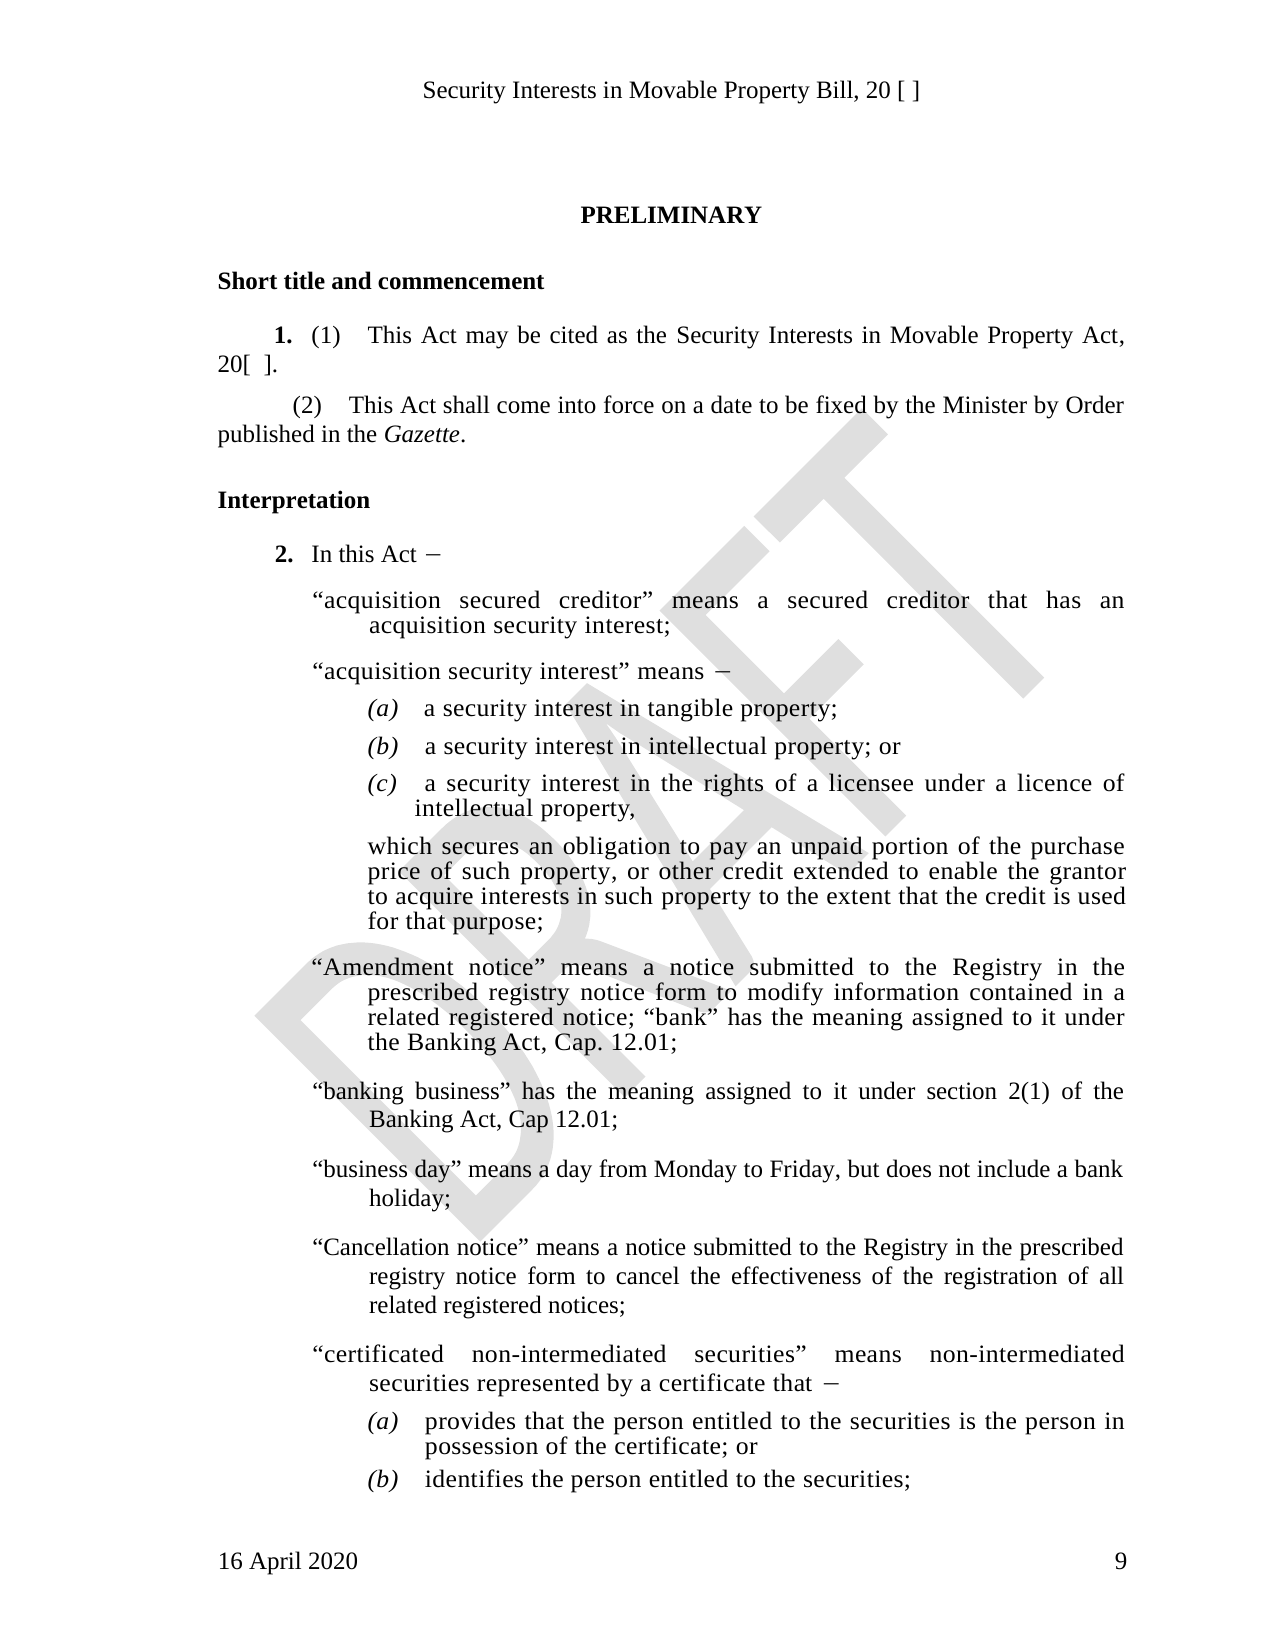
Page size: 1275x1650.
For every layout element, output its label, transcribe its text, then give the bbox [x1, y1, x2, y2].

text “acquisition security interest” means [312, 659, 1126, 684]
text “certificated non-intermediated securities” means non-intermediated securities represented by a certificate that [312, 1339, 1126, 1397]
text 1. (1) This Act may be cited as the Security Interests in Movable Property Act, 20[ ]. [217, 320, 1125, 377]
text (2) This Act shall come into force on a date to be fixed by the Minister by Order published in the Gazette. [217, 390, 1125, 447]
text Interpretation [217, 485, 1125, 514]
text PRELIMINARY [217, 200, 1125, 229]
list a security interest in intellectual property; or [367, 734, 1126, 759]
text (b) identifies the person entitled to the securities; [367, 1468, 1126, 1493]
text which secures an obligation to pay an unpaid portion of the purchase price of such property, or other credit extended to enable the grantor to acquire interests in such property to the extent that the credit is used for that purpose; [367, 834, 1127, 934]
text “acquisition secured creditor” means a secured creditor that has an acquisition security interest; [312, 588, 1126, 638]
list a security interest in the rights of a licensee under a licence of intellectual property, [367, 772, 1127, 822]
text “Amendment notice” means a notice submitted to the Registry in the prescribed registry notice form to modify information contained in a related registered notice; “bank” has the meaning assigned to it under the Banking Act, Cap. 12.01; [311, 955, 1127, 1055]
text “Cancellation notice” means a notice submitted to the Registry in the prescribed registry notice form to cancel the effectiveness of the registration of all related registered notices; [312, 1232, 1125, 1319]
text Short title and commencement [217, 266, 1125, 295]
text (a) provides that the person entitled to the securities is the person in possession of the certificate; or [367, 1409, 1126, 1459]
text 2. In this Act [217, 539, 1125, 567]
list a security interest in tangible property; [367, 697, 1127, 722]
text “banking business” has the meaning assigned to it under section 2(1) of the Banking Act, Cap 12.01; [312, 1076, 1125, 1133]
text “business day” means a day from Monday to Friday, but does not include a bank holiday; [312, 1154, 1125, 1212]
